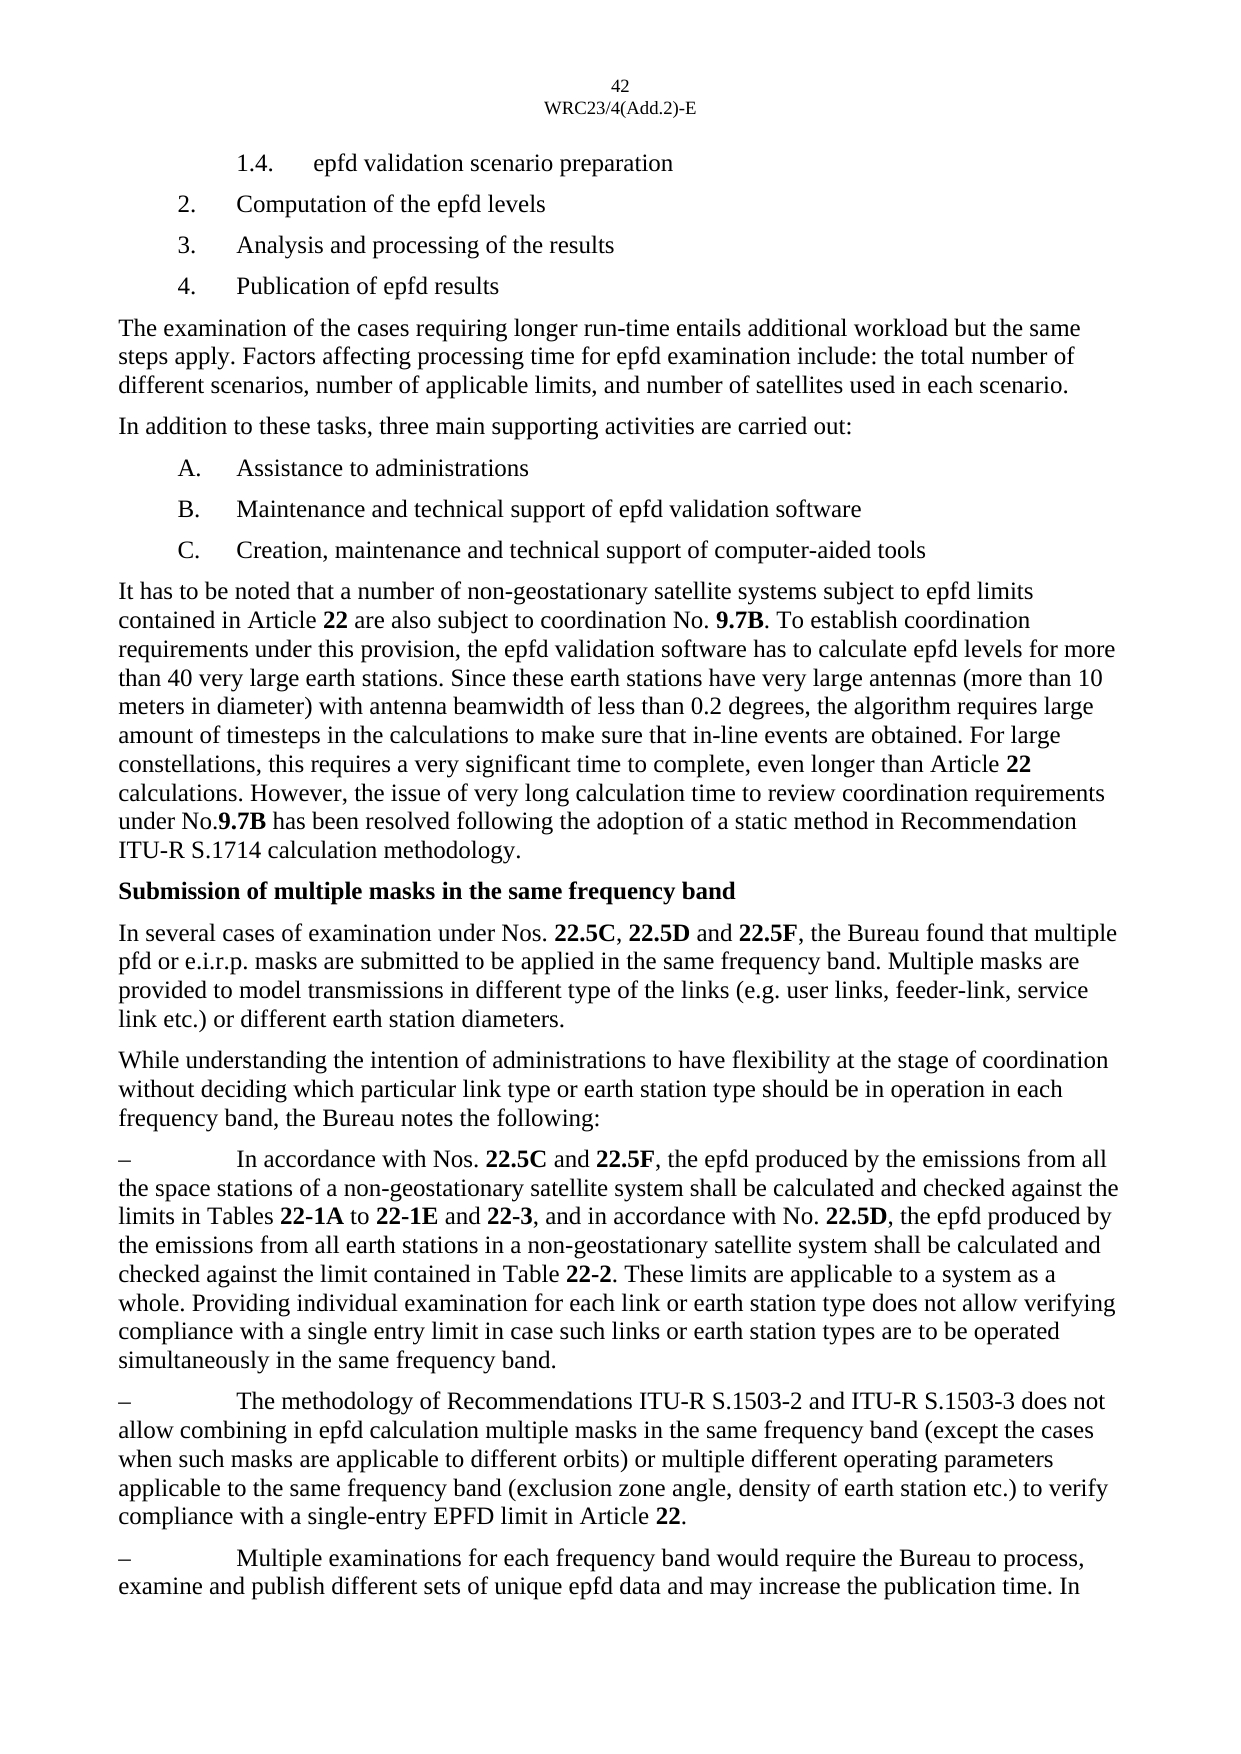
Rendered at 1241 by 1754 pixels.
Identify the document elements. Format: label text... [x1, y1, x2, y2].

text In addition to these tasks, three main supporting activities are carried out: [118, 411, 1122, 440]
text B. Maintenance and technical support of epfd validation software [177, 494, 1122, 523]
text The examination of the cases requiring longer run-time entails additional workload but the same steps apply. Factors affecting processing time for epfd examination include: the total number of different scenarios, number of applicable limits, and number of satellites used in each scenario. [118, 313, 1122, 399]
text – In accordance with Nos. 22.5C and 22.5F, the epfd produced by the emissions from all the space stations of a non-geostationary satellite system shall be calculated and checked against the limits in Tables 22-1A to 22-1E and 22-3, and in accordance with No. 22.5D, the epfd produced by the emissions from all earth stations in a non-geostationary satellite system shall be calculated and checked against the limit contained in Table 22-2. These limits are applicable to a system as a whole. Providing individual examination for each link or earth station type does not allow verifying compliance with a single entry limit in case such links or earth station types are to be operated simultaneously in the same frequency band. [118, 1144, 1122, 1374]
text In several cases of examination under Nos. 22.5C, 22.5D and 22.5F, the Bureau found that multiple pfd or e.i.r.p. masks are submitted to be applied in the same frequency band. Multiple masks are provided to model transmissions in different type of the links (e.g. user links, feeder-link, service link etc.) or different earth station diameters. [118, 918, 1122, 1033]
text 3. Analysis and processing of the results [177, 230, 1122, 259]
text A. Assistance to administrations [177, 453, 1122, 481]
text Submission of multiple masks in the same frequency band [118, 876, 1122, 905]
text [118, 1543, 1122, 1600]
text It has to be noted that a number of non-geostationary satellite systems subject to epfd limits contained in Article 22 are also subject to coordination No. 9.7B. To establish coordination requirements under this provision, the epfd validation software has to calculate epfd levels for more than 40 very large earth stations. Since these earth stations have very large antennas (more than 10 meters in diameter) with antenna beamwidth of less than 0.2 degrees, the algorithm requires large amount of timesteps in the calculations to make sure that in-line events are obtained. For large constellations, this requires a very significant time to complete, even longer than Article 22 calculations. However, the issue of very long calculation time to review coordination requirements under No.9.7B has been resolved following the adoption of a static method in Recommendation ITU-R S.1714 calculation methodology. [118, 576, 1122, 864]
text 2. Computation of the epfd levels [177, 189, 1122, 218]
text While understanding the intention of administrations to have flexibility at the stage of coordination without deciding which particular link type or earth station type should be in operation in each frequency band, the Bureau notes the following: [118, 1045, 1122, 1131]
text 1.4. epfd validation scenario preparation [177, 148, 1122, 176]
text 4. Publication of epfd results [177, 271, 1122, 300]
text – The methodology of Recommendations ITU-R S.1503-2 and ITU-R S.1503-3 does not allow combining in epfd calculation multiple masks in the same frequency band (except the cases when such masks are applicable to different orbits) or multiple different operating parameters applicable to the same frequency band (exclusion zone angle, density of earth station etc.) to verify compliance with a single-entry EPFD limit in Article 22. [118, 1386, 1122, 1530]
text C. Creation, maintenance and technical support of computer-aided tools [177, 535, 1122, 564]
